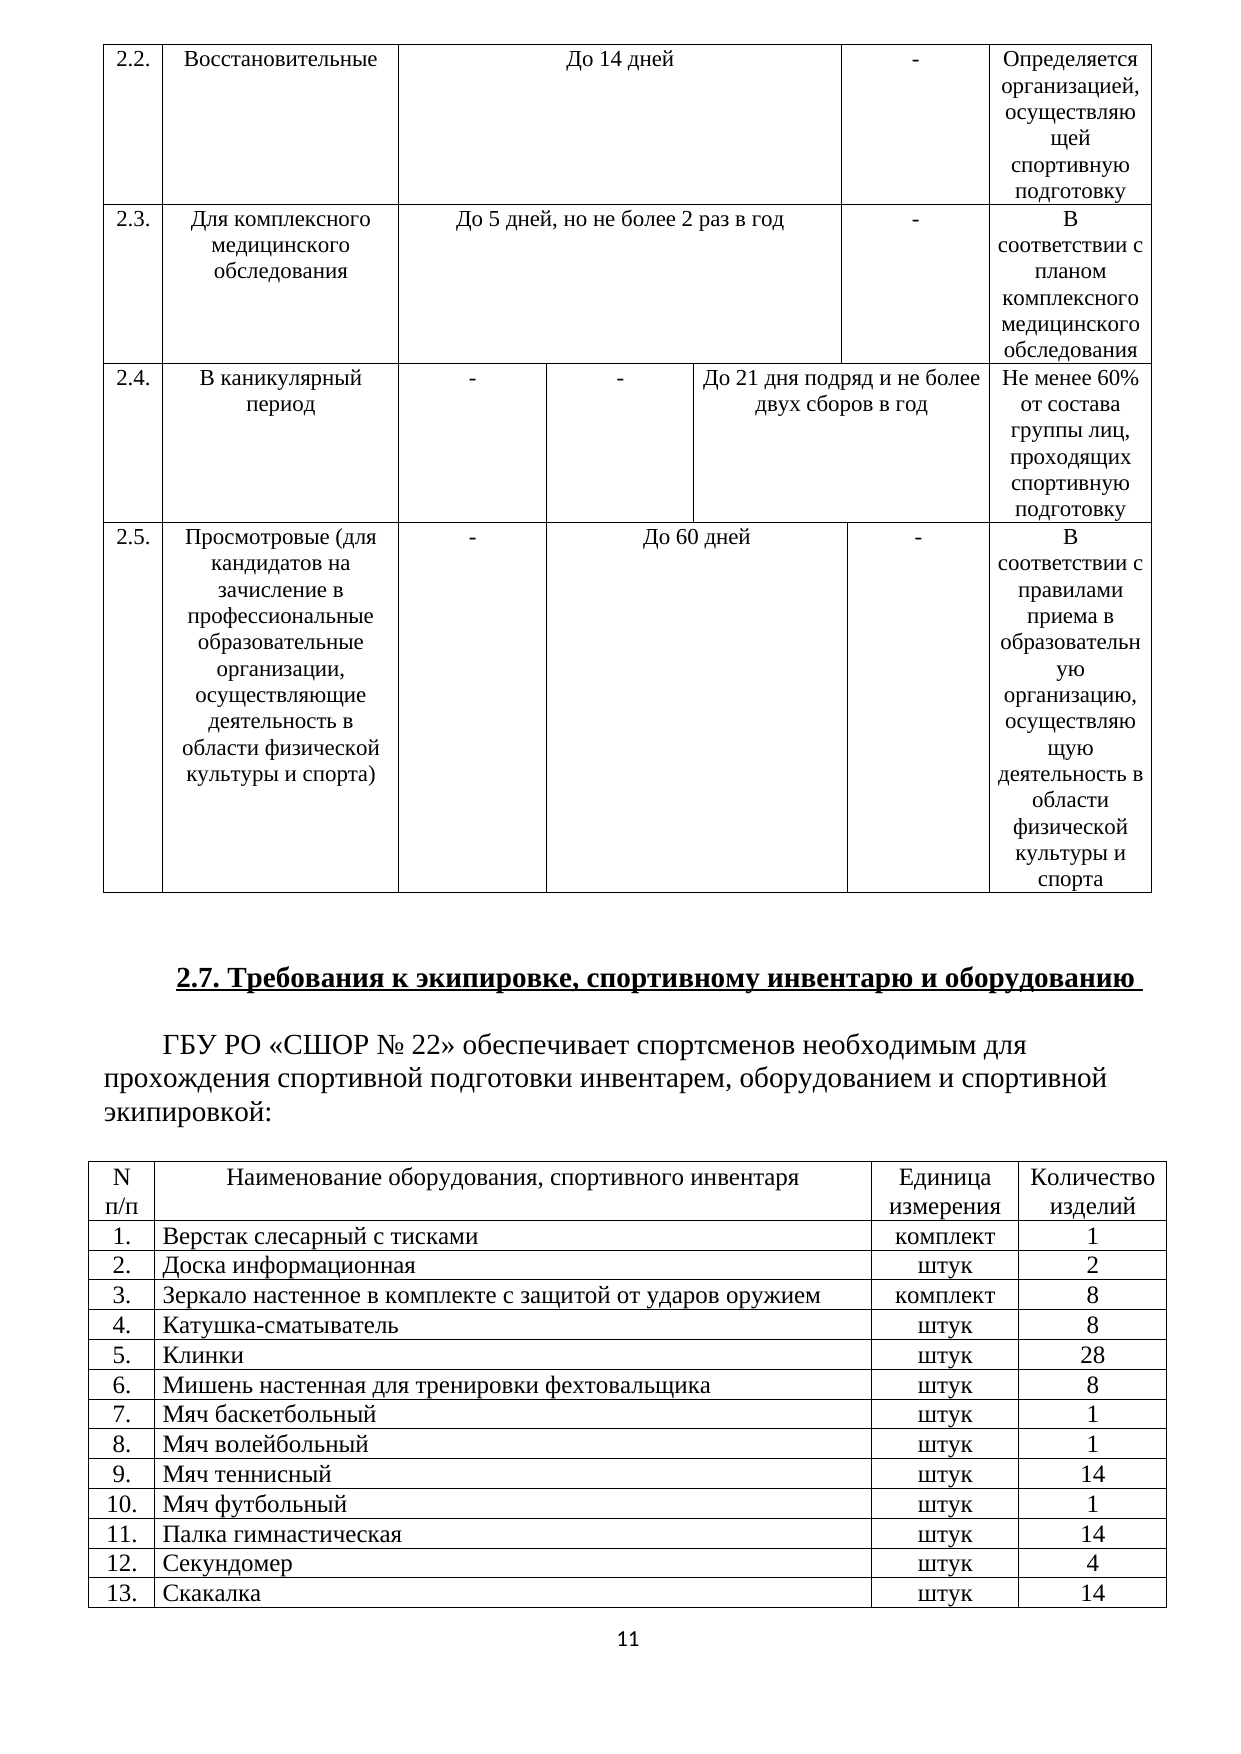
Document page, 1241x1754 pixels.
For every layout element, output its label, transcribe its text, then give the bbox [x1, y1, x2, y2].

table_cell Определяется организацией, осуществляющей спортивную подготовку [990, 45, 1151, 203]
table_header Количество изделий [1019, 1162, 1166, 1220]
table_cell Клинки [155, 1340, 871, 1369]
table_cell В каникулярный период [163, 364, 398, 522]
table_cell штук [872, 1340, 1018, 1369]
table_cell 8 [1019, 1310, 1166, 1339]
table_header N п/п [89, 1162, 154, 1220]
table_cell Доска информационная [155, 1251, 871, 1279]
table_cell 6. [89, 1370, 154, 1398]
text ГБУ РО «СШОР № 22» обеспечивает спортсменов необходимым для прохождения спортивной подготовки инвентарем, оборудованием и спортивной экипировкой: [103, 1027, 1152, 1128]
table_cell - [547, 364, 693, 522]
table_cell комплект [872, 1280, 1018, 1309]
table_cell Для комплексного медицинского обследования [163, 205, 398, 363]
table_cell Катушка-сматыватель [155, 1310, 871, 1339]
table_cell 1 [1019, 1489, 1166, 1518]
table_cell Скакалка [155, 1578, 871, 1607]
table_cell - [399, 523, 546, 892]
table_cell 12. [89, 1549, 154, 1577]
table_cell До 14 дней [399, 45, 841, 203]
table_cell Мяч теннисный [155, 1459, 871, 1488]
table_cell 5. [89, 1340, 154, 1369]
table_cell 1 [1019, 1429, 1166, 1458]
table_cell Мишень настенная для тренировки фехтовальщика [155, 1370, 871, 1398]
table_cell Не менее 60% от состава группы лиц, проходящих спортивную подготовку [990, 364, 1151, 522]
table_cell 14 [1019, 1578, 1166, 1607]
table_cell 10. [89, 1489, 154, 1518]
table_cell штук [872, 1251, 1018, 1279]
table_cell 8 [1019, 1280, 1166, 1309]
table_cell Просмотровые (для кандидатов на зачисление в профессиональные образовательные организации, осуществляющие деятельность в области физической культуры и спорта) [163, 523, 398, 892]
table_cell До 21 дня подряд и не более двух сборов в год [694, 364, 989, 522]
table_cell Мяч баскетбольный [155, 1400, 871, 1428]
table_cell 13. [89, 1578, 154, 1607]
table_cell В соответствии с правилами приема в образовательную организацию, осуществляющую деятельность в области физической культуры и спорта [990, 523, 1151, 892]
table_cell 4. [89, 1310, 154, 1339]
table_cell - [399, 364, 546, 522]
table_cell - [842, 45, 989, 203]
table_cell Верстак слесарный с тисками [155, 1221, 871, 1249]
table_cell Палка гимнастическая [155, 1519, 871, 1547]
table_cell Мяч волейбольный [155, 1429, 871, 1458]
table_cell - [842, 205, 989, 363]
table_cell штук [872, 1370, 1018, 1398]
table_header Наименование оборудования, спортивного инвентаря [155, 1162, 871, 1220]
table_cell штук [872, 1429, 1018, 1458]
table_cell штук [872, 1549, 1018, 1577]
table_cell штук [872, 1519, 1018, 1547]
table_cell Мяч футбольный [155, 1489, 871, 1518]
table_cell 2.2. [104, 45, 162, 203]
table_cell 9. [89, 1459, 154, 1488]
table_cell 28 [1019, 1340, 1166, 1369]
table_cell 4 [1019, 1549, 1166, 1577]
table_cell До 60 дней [547, 523, 847, 892]
table_cell 2 [1019, 1251, 1166, 1279]
table_cell - [848, 523, 989, 892]
table_cell комплект [872, 1221, 1018, 1249]
table_cell 14 [1019, 1519, 1166, 1547]
table_cell Зеркало настенное в комплекте с защитой от ударов оружием [155, 1280, 871, 1309]
table_cell 8. [89, 1429, 154, 1458]
table_cell 1 [1019, 1221, 1166, 1249]
table_cell 7. [89, 1400, 154, 1428]
table_cell 2.4. [104, 364, 162, 522]
table_header Единица измерения [872, 1162, 1018, 1220]
table_cell 3. [89, 1280, 154, 1309]
table_cell 8 [1019, 1370, 1166, 1398]
table_cell 2.5. [104, 523, 162, 892]
table_cell 2.3. [104, 205, 162, 363]
table_cell 14 [1019, 1459, 1166, 1488]
table_cell До 5 дней, но не более 2 раз в год [399, 205, 841, 363]
table_cell 11. [89, 1519, 154, 1547]
table_cell штук [872, 1578, 1018, 1607]
table_cell 1. [89, 1221, 154, 1249]
table_cell штук [872, 1459, 1018, 1488]
table_cell 2. [89, 1251, 154, 1279]
table_cell Секундомер [155, 1549, 871, 1577]
text 2.7. Требования к экипировке, спортивному инвентарю и оборудованию [103, 960, 1152, 993]
table_cell штук [872, 1310, 1018, 1339]
table_cell штук [872, 1400, 1018, 1428]
table_cell 1 [1019, 1400, 1166, 1428]
table_cell штук [872, 1489, 1018, 1518]
table_cell Восстановительные [163, 45, 398, 203]
table_cell В соответствии с планом комплексного медицинского обследования [990, 205, 1151, 363]
